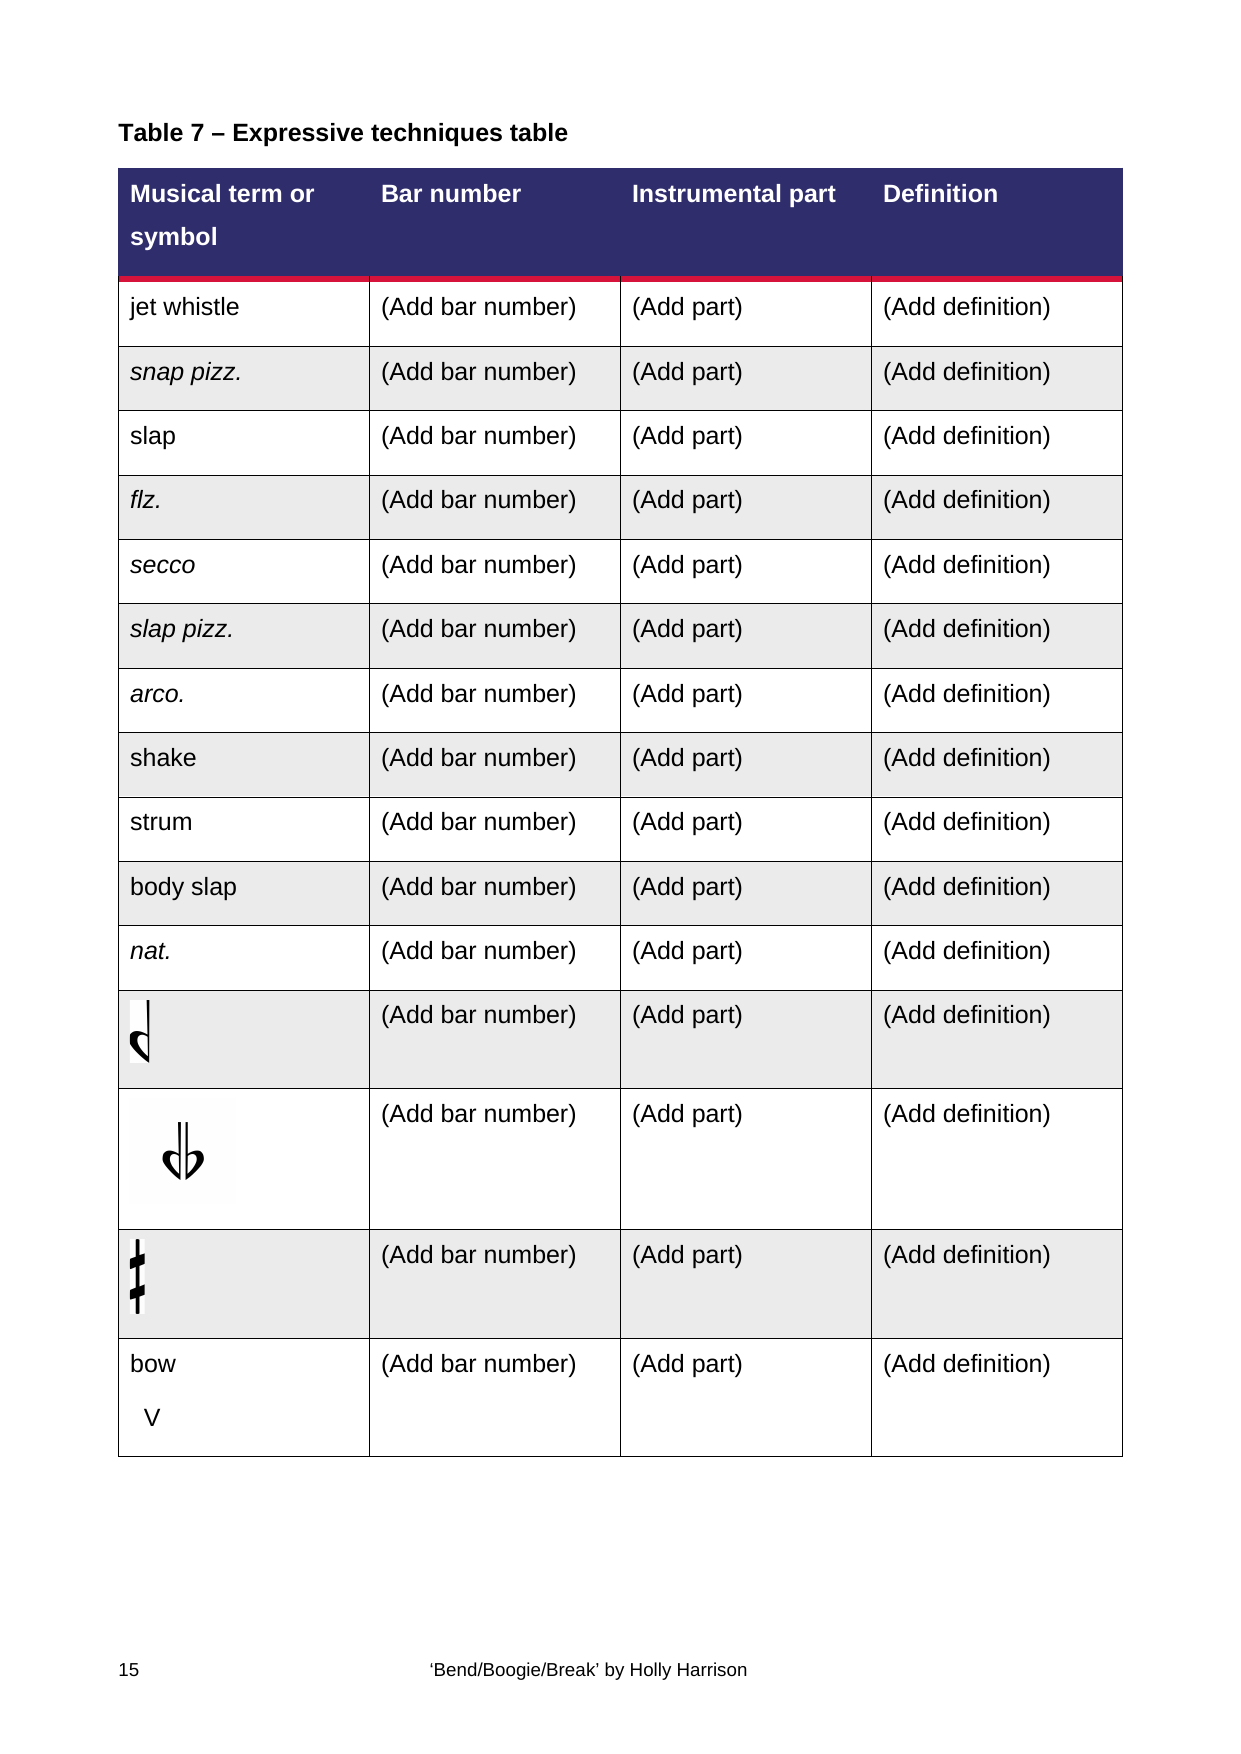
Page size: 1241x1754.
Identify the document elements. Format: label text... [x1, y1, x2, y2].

text Table 7 – Expressive techniques table [118, 118, 1122, 147]
table_cell nat. [119, 926, 369, 989]
table_cell (Add definition) [872, 282, 1122, 346]
picture [129, 1239, 145, 1314]
table_cell bow V [119, 1339, 369, 1456]
table_cell (Add bar number) [370, 476, 620, 539]
table_cell (Add definition) [872, 540, 1122, 603]
table_cell (Add bar number) [370, 926, 620, 989]
table_header Definition [872, 169, 1122, 276]
table_cell (Add bar number) [370, 411, 620, 474]
table_cell shake [119, 733, 369, 796]
table_cell (Add part) [621, 411, 871, 474]
table_cell (Add definition) [872, 669, 1122, 732]
table_cell (Add bar number) [370, 540, 620, 603]
table_cell (Add bar number) [370, 1339, 620, 1456]
table_cell (Add part) [621, 991, 871, 1088]
table_cell (Add definition) [872, 991, 1122, 1088]
table_cell (Add definition) [872, 347, 1122, 410]
table_cell (Add definition) [872, 1230, 1122, 1338]
table_cell (Add part) [621, 862, 871, 925]
table_cell (Add definition) [872, 733, 1122, 796]
table_cell (Add definition) [872, 862, 1122, 925]
picture [129, 1000, 150, 1063]
table_cell (Add bar number) [370, 669, 620, 732]
table_cell (Add definition) [872, 1089, 1122, 1229]
table_cell slap [119, 411, 369, 474]
table_header Musical term or symbol [119, 169, 369, 276]
table_cell (Add definition) [872, 798, 1122, 861]
table_cell (Add bar number) [370, 604, 620, 668]
table_cell flz. [119, 476, 369, 539]
table_cell secco [119, 540, 369, 603]
table_cell (Add part) [621, 1089, 871, 1229]
table_cell (Add definition) [872, 411, 1122, 474]
table_header Bar number [370, 169, 620, 276]
table_cell (Add bar number) [370, 1230, 620, 1338]
table_cell (Add part) [621, 282, 871, 346]
table_cell body slap [119, 862, 369, 925]
table_cell (Add part) [621, 798, 871, 861]
table_cell strum [119, 798, 369, 861]
table_cell [119, 1230, 369, 1338]
table_cell (Add bar number) [370, 733, 620, 796]
table_cell (Add bar number) [370, 282, 620, 346]
table_cell [119, 1089, 369, 1229]
table_cell (Add part) [621, 540, 871, 603]
table_cell (Add part) [621, 1339, 871, 1456]
table_cell jet whistle [119, 282, 369, 346]
table_cell (Add part) [621, 926, 871, 989]
table_header Instrumental part [621, 169, 871, 276]
table_cell (Add part) [621, 347, 871, 410]
table_cell (Add part) [621, 1230, 871, 1338]
table_cell (Add definition) [872, 604, 1122, 668]
table_cell (Add bar number) [370, 991, 620, 1088]
table_cell arco. [119, 669, 369, 732]
table_cell (Add part) [621, 733, 871, 796]
table_cell (Add definition) [872, 476, 1122, 539]
table_cell (Add definition) [872, 926, 1122, 989]
table_cell (Add bar number) [370, 347, 620, 410]
picture [129, 1098, 236, 1204]
table_cell snap pizz. [119, 347, 369, 410]
table_cell (Add part) [621, 669, 871, 732]
table_cell [119, 991, 369, 1088]
table_cell (Add part) [621, 476, 871, 539]
table_cell (Add definition) [872, 1339, 1122, 1456]
table_cell (Add part) [621, 604, 871, 668]
table_cell (Add bar number) [370, 862, 620, 925]
table_cell (Add bar number) [370, 798, 620, 861]
table_cell slap pizz. [119, 604, 369, 668]
table_cell (Add bar number) [370, 1089, 620, 1229]
